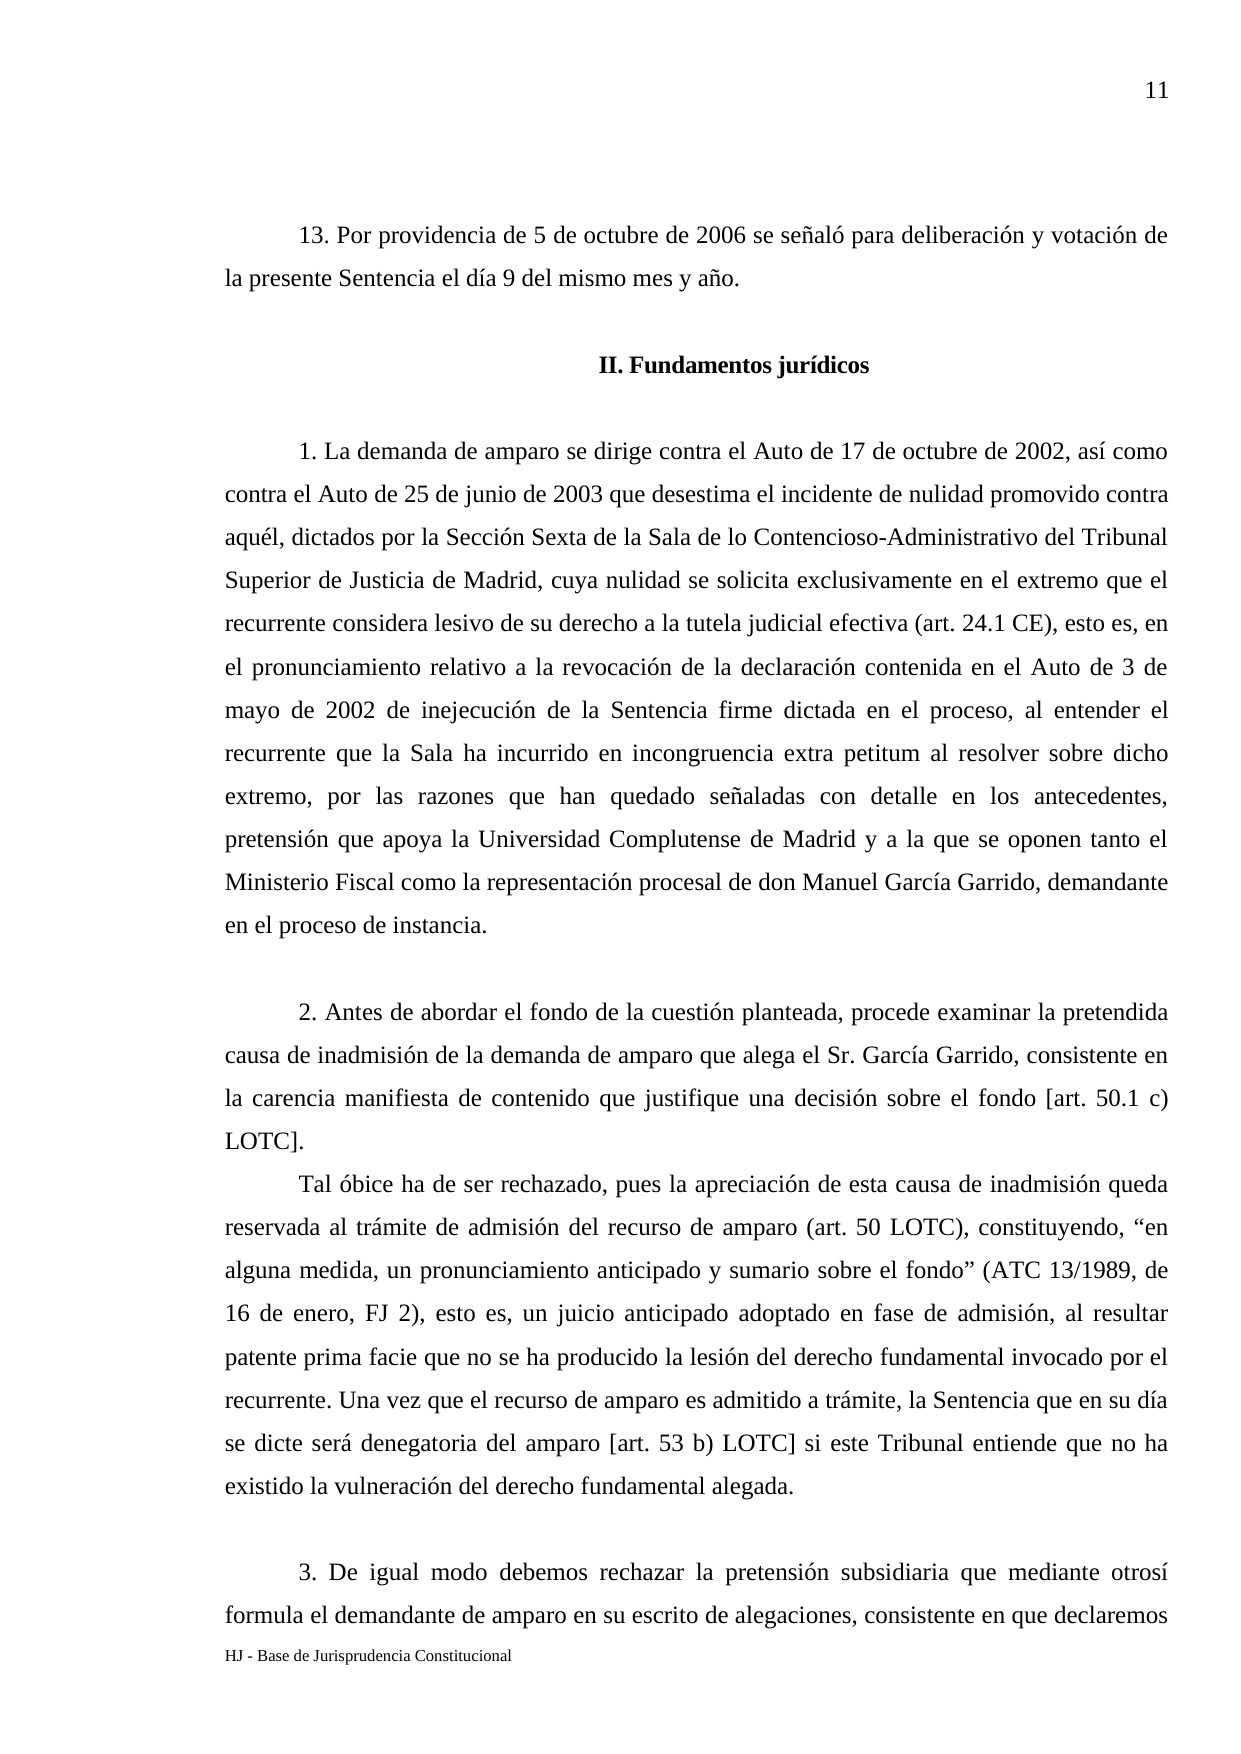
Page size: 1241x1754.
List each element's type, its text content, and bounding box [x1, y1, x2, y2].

text 1. La demanda de amparo se dirige contra el Auto de 17 de octubre de 2002, así como contra el Auto de 25 de junio de 2003 que desestima el incidente de nulidad promovido contra aquél, dictados por la Sección Sexta de la Sala de lo Contencioso-Administrativo del Tribunal Superior de Justicia de Madrid, cuya nulidad se solicita exclusivamente en el extremo que el recurrente considera lesivo de su derecho a la tutela judicial efectiva (art. 24.1 CE), esto es, en el pronunciamiento relativo a la revocación de la declaración contenida en el Auto de 3 de mayo de 2002 de inejecución de la Sentencia firme dictada en el proceso, al entender el recurrente que la Sala ha incurrido en incongruencia extra petitum al resolver sobre dicho extremo, por las razones que han quedado señaladas con detalle en los antecedentes, pretensión que apoya la Universidad Complutense de Madrid y a la que se oponen tanto el Ministerio Fiscal como la representación procesal de don Manuel García Garrido, demandante en el proceso de instancia. [224, 436, 1169, 939]
subtitle II. Fundamentos jurídicos [224, 350, 1169, 378]
text Tal óbice ha de ser rechazado, pues la apreciación de esta causa de inadmisión queda reservada al trámite de admisión del recurso de amparo (art. 50 LOTC), constituyendo, “en alguna medida, un pronunciamiento anticipado y sumario sobre el fondo” (ATC 13/1989, de 16 de enero, FJ 2), esto es, un juicio anticipado adoptado en fase de admisión, al resultar patente prima facie que no se ha producido la lesión del derecho fundamental invocado por el recurrente. Una vez que el recurso de amparo es admitido a trámite, la Sentencia que en su día se dicte será denegatoria del amparo [art. 53 b) LOTC] si este Tribunal entiende que no ha existido la vulneración del derecho fundamental alegada. [224, 1169, 1169, 1500]
text 13. Por providencia de 5 de octubre de 2006 se señaló para deliberación y votación de la presente Sentencia el día 9 del mismo mes y año. [224, 220, 1169, 292]
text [224, 1557, 1169, 1629]
text 2. Antes de abordar el fondo de la cuestión planteada, procede examinar la pretendida causa de inadmisión de la demanda de amparo que alega el Sr. García Garrido, consistente en la carencia manifiesta de contenido que justifique una decisión sobre el fondo [art. 50.1 c) LOTC]. [224, 997, 1169, 1155]
